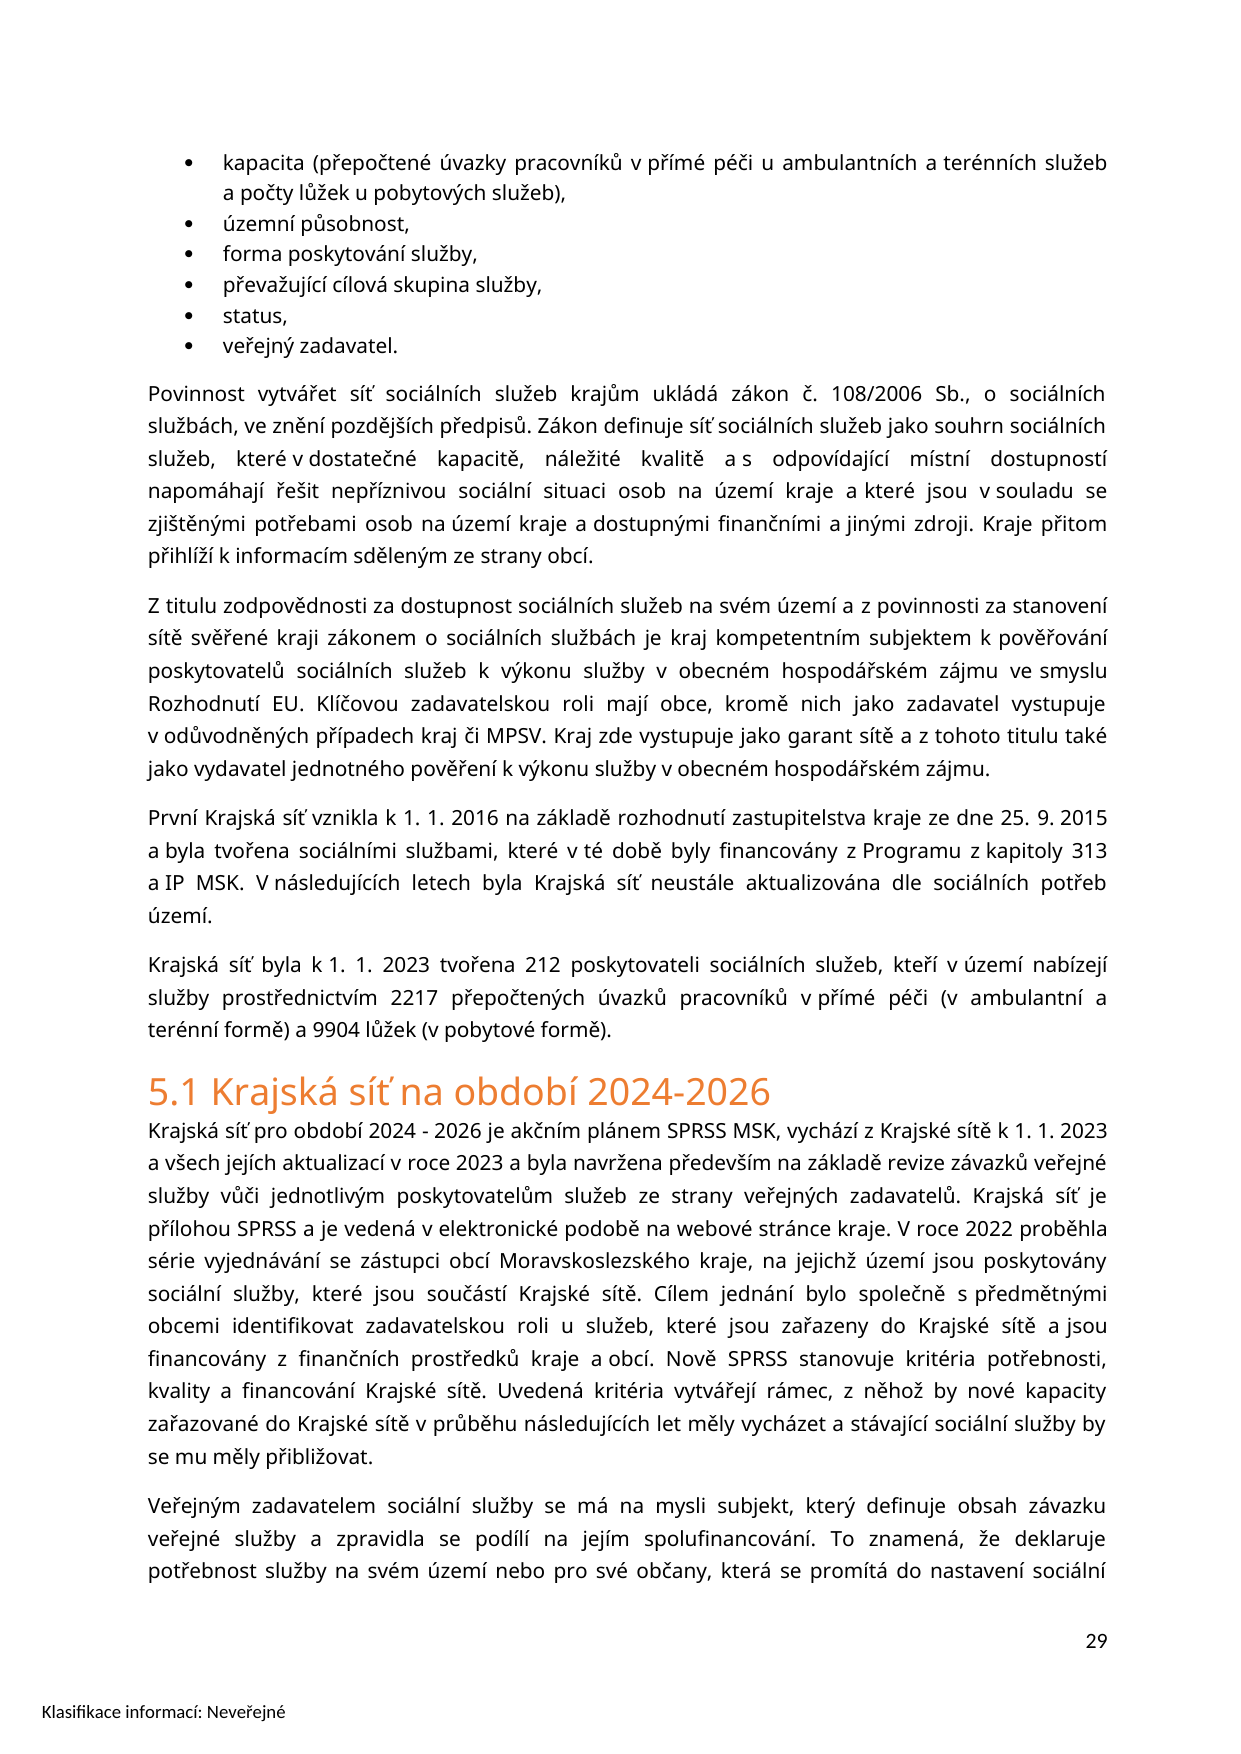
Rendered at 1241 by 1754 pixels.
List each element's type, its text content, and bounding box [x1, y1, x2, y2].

list status, [185, 301, 1107, 329]
text První Krajská síť vznikla k 1. 1. 2016 na základě rozhodnutí zastupitelstva kraje ze dne 25. 9. 2015 a byla tvořena sociálními službami, které v té době byly financovány z Programu z kapitoly 313 a IP MSK. V následujících letech byla Krajská síť neustále aktualizována dle sociálních potřeb území. [148, 803, 1107, 929]
text Krajská síť byla k 1. 1. 2023 tvořena 212 poskytovateli sociálních služeb, kteří v území nabízejí služby prostřednictvím 2217 přepočtených úvazků pracovníků v přímé péči (v ambulantní a terénní formě) a 9904 lůžek (v pobytové formě). [148, 950, 1107, 1044]
list forma poskytování služby, [185, 239, 1107, 268]
list veřejný zadavatel. [185, 331, 1107, 360]
text Z titulu zodpovědnosti za dostupnost sociálních služeb na svém území a z povinnosti za stanovení sítě svěřené kraji zákonem o sociálních službách je kraj kompetentním subjektem k pověřování poskytovatelů sociálních služeb k výkonu služby v obecném hospodářském zájmu ve smyslu Rozhodnutí EU. Klíčovou zadavatelskou roli mají obce, kromě nich jako zadavatel vystupuje v odůvodněných případech kraj či MPSV. Kraj zde vystupuje jako garant sítě a z tohoto titulu také jako vydavatel jednotného pověření k výkonu služby v obecném hospodářském zájmu. [148, 591, 1107, 782]
list územní působnost, [185, 209, 1107, 237]
list převažující cílová skupina služby, [185, 270, 1107, 298]
text Krajská síť pro období 2024 - 2026 je akčním plánem SPRSS MSK, vychází z Krajské sítě k 1. 1. 2023 a všech jejích aktualizací v roce 2023 a byla navržena především na základě revize závazků veřejné služby vůči jednotlivým poskytovatelům služeb ze strany veřejných zadavatelů. Krajská síť je přílohou SPRSS a je vedená v elektronické podobě na webové stránce kraje. V roce 2022 proběhla série vyjednávání se zástupci obcí Moravskoslezského kraje, na jejichž území jsou poskytovány sociální služby, které jsou součástí Krajské sítě. Cílem jednání bylo společně s předmětnými obcemi identifikovat zadavatelskou roli u služeb, které jsou zařazeny do Krajské sítě a jsou financovány z finančních prostředků kraje a obcí. Nově SPRSS stanovuje kritéria potřebnosti, kvality a financování Krajské sítě. Uvedená kritéria vytvářejí rámec, z něhož by nové kapacity zařazované do Krajské sítě v průběhu následujících let měly vycházet a stávající sociální služby by se mu měly přibližovat. [148, 1116, 1107, 1470]
text Povinnost vytvářet síť sociálních služeb krajům ukládá zákon č. 108/2006 Sb., o sociálních službách, ve znění pozdějších předpisů. Zákon definuje síť sociálních služeb jako souhrn sociálních služeb, které v dostatečné kapacitě, náležité kvalitě a s odpovídající místní dostupností napomáhají řešit nepříznivou sociální situaci osob na území kraje a které jsou v souladu se zjištěnými potřebami osob na území kraje a dostupnými finančními a jinými zdroji. Kraje přitom přihlíží k informacím sděleným ze strany obcí. [148, 379, 1107, 570]
list kapacita (přepočtené úvazky pracovníků v přímé péči u ambulantních a terénních služeb a počty lůžek u pobytových služeb), [185, 148, 1107, 207]
subtitle 5.1 Krajská síť na období 2024-2026 [148, 1065, 1107, 1116]
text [148, 1491, 1107, 1585]
